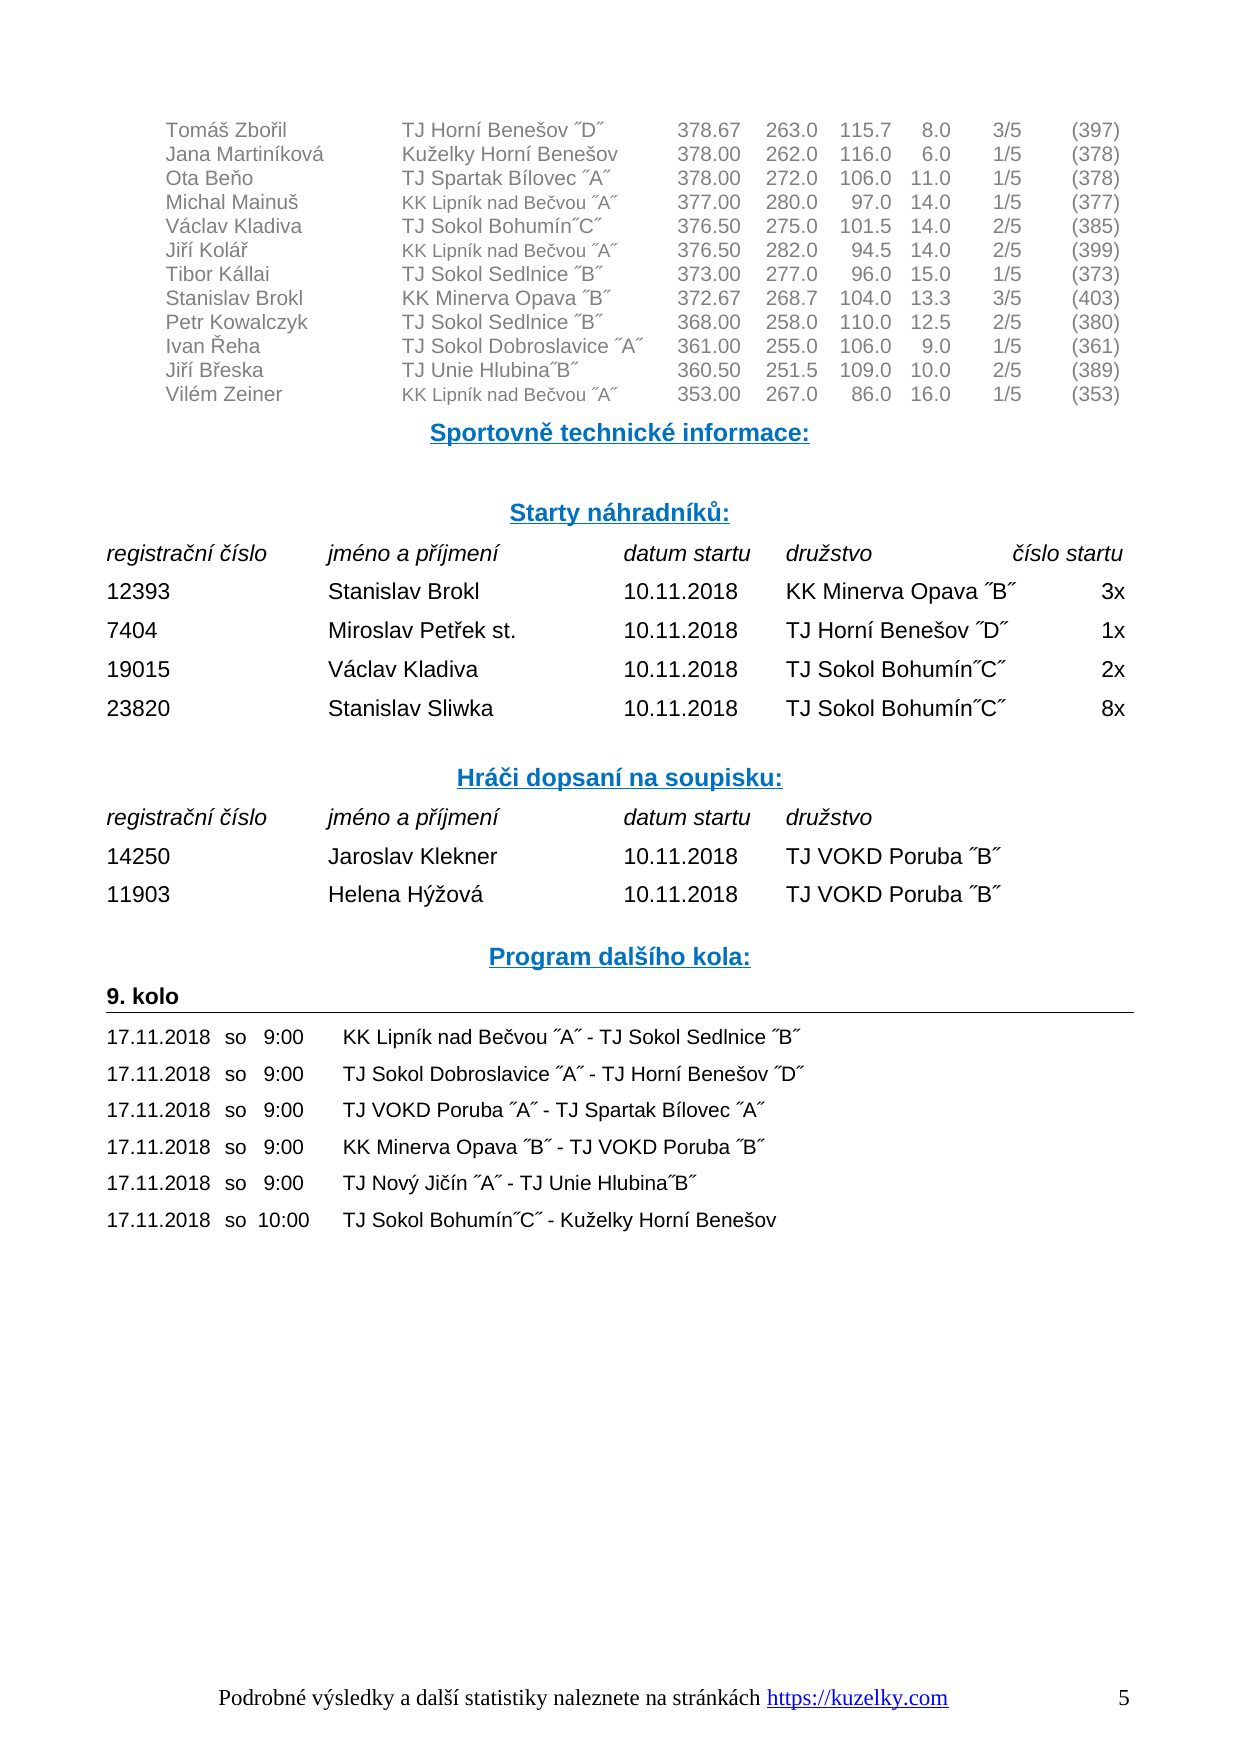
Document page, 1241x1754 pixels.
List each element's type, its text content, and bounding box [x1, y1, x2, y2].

text Petr Kowalczyk TJ Sokol Sedlnice ˝B˝ 368.00 258.0 110.0 12.5 2/5 (380) [106, 310, 1134, 334]
text Program dalšího kola: [94, 942, 1145, 971]
text 11903 Helena Hýžová 10.11.2018 TJ VOKD Poruba ˝B˝ [106, 881, 1134, 908]
text 17.11.2018 so 10:00 TJ Sokol Bohumín˝C˝ - Kuželky Horní Benešov [106, 1207, 1134, 1231]
text 14250 Jaroslav Klekner 10.11.2018 TJ VOKD Poruba ˝B˝ [106, 843, 1134, 869]
text Starty náhradníků: [94, 498, 1145, 527]
text Jana Martiníková Kuželky Horní Benešov 378.00 262.0 116.0 6.0 1/5 (378) [106, 142, 1134, 166]
text 7404 Miroslav Petřek st. 10.11.2018 TJ Horní Benešov ˝D˝ 1x [106, 617, 1134, 643]
text Jiří Břeska TJ Unie Hlubina˝B˝ 360.50 251.5 109.0 10.0 2/5 (389) [106, 358, 1134, 382]
text 12393 Stanislav Brokl 10.11.2018 KK Minerva Opava ˝B˝ 3x [106, 578, 1134, 605]
text registrační číslo jméno a příjmení datum startu družstvo [106, 804, 1134, 830]
text 17.11.2018 so 9:00 KK Minerva Opava ˝B˝ - TJ VOKD Poruba ˝B˝ [106, 1134, 1134, 1158]
text 17.11.2018 so 9:00 TJ Sokol Dobroslavice ˝A˝ - TJ Horní Benešov ˝D˝ [106, 1062, 1134, 1086]
text 23820 Stanislav Sliwka 10.11.2018 TJ Sokol Bohumín˝C˝ 8x [106, 695, 1134, 721]
text Václav Kladiva TJ Sokol Bohumín˝C˝ 376.50 275.0 101.5 14.0 2/5 (385) [106, 214, 1134, 238]
text Sportovně technické informace: [94, 418, 1145, 447]
text Hráči dopsaní na soupisku: [94, 734, 1145, 791]
text registrační číslo jméno a příjmení datum startu družstvo číslo startu [106, 539, 1134, 566]
text 17.11.2018 so 9:00 TJ VOKD Poruba ˝A˝ - TJ Spartak Bílovec ˝A˝ [106, 1098, 1134, 1122]
text 17.11.2018 so 9:00 TJ Nový Jičín ˝A˝ - TJ Unie Hlubina˝B˝ [106, 1171, 1134, 1195]
text Ota Beňo TJ Spartak Bílovec ˝A˝ 378.00 272.0 106.0 11.0 1/5 (378) [106, 166, 1134, 190]
text 17.11.2018 so 9:00 KK Lipník nad Bečvou ˝A˝ - TJ Sokol Sedlnice ˝B˝ [106, 1025, 1134, 1049]
text Ivan Řeha TJ Sokol Dobroslavice ˝A˝ 361.00 255.0 106.0 9.0 1/5 (361) [106, 334, 1134, 358]
text Michal Mainuš KK Lipník nad Bečvou ˝A˝ 377.00 280.0 97.0 14.0 1/5 (377) [106, 190, 1134, 214]
text Tibor Kállai TJ Sokol Sedlnice ˝B˝ 373.00 277.0 96.0 15.0 1/5 (373) [106, 262, 1134, 286]
text Vilém Zeiner KK Lipník nad Bečvou ˝A˝ 353.00 267.0 86.0 16.0 1/5 (353) [106, 382, 1134, 406]
text 19015 Václav Kladiva 10.11.2018 TJ Sokol Bohumín˝C˝ 2x [106, 656, 1134, 682]
text Jiří Kolář KK Lipník nad Bečvou ˝A˝ 376.50 282.0 94.5 14.0 2/5 (399) [106, 238, 1134, 262]
text Stanislav Brokl KK Minerva Opava ˝B˝ 372.67 268.7 104.0 13.3 3/5 (403) [106, 286, 1134, 310]
text 9. kolo [106, 983, 1134, 1012]
text Tomáš Zbořil TJ Horní Benešov ˝D˝ 378.67 263.0 115.7 8.0 3/5 (397) [106, 118, 1134, 142]
